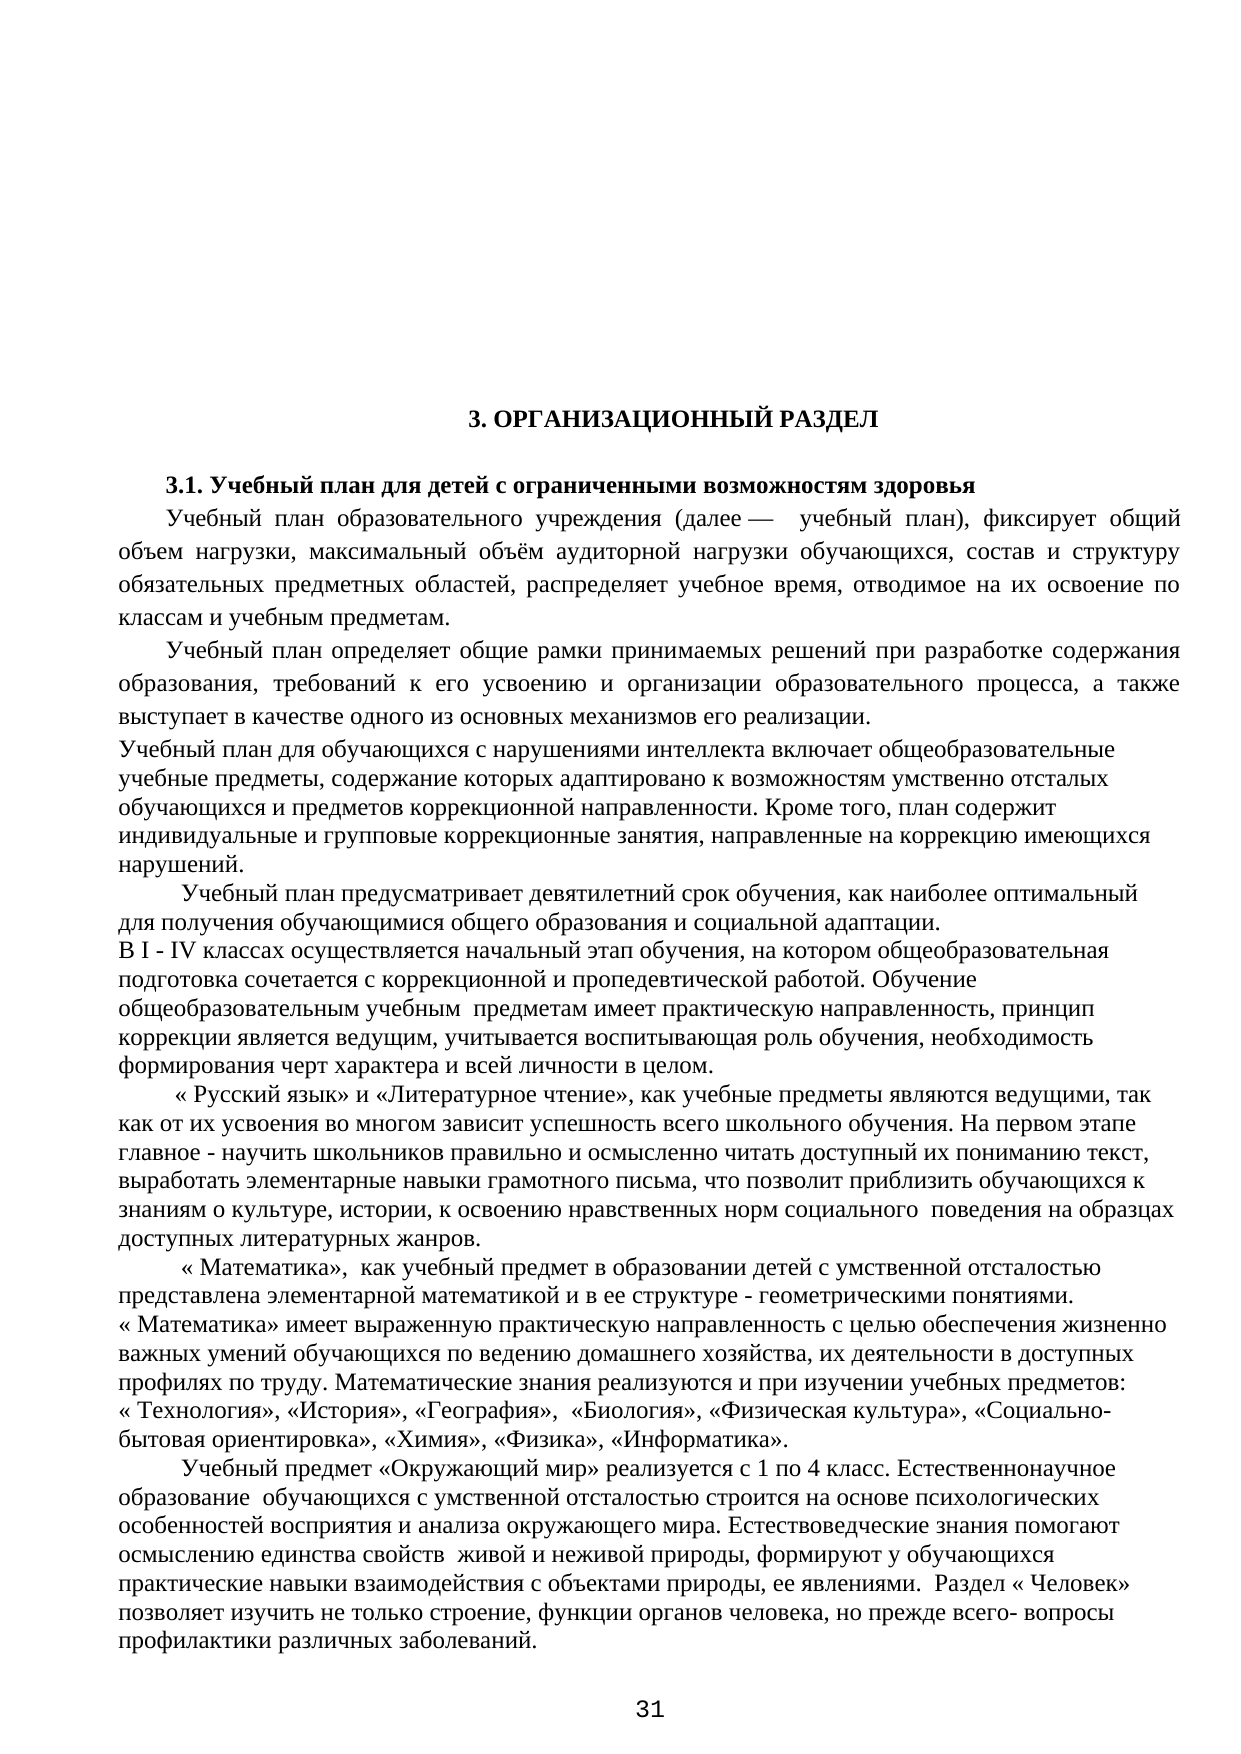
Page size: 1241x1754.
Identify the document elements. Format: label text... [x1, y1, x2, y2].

text « Русский язык» и «Литературное чтение», как учебные предметы являются ведущими, так как от их усвоения во многом зависит успешность всего школьного обучения. На первом этапе главное - научить школьников правильно и осмысленно читать доступный их пониманию текст, выработать элементарные навыки грамотного письма, что позволит приблизить обучающихся к знаниям о культуре, истории, к освоению нравственных норм социального поведения на образцах доступных литературных жанров. [118, 1079, 1181, 1252]
text 3. Организационный раздел [118, 404, 1181, 433]
text « Математика», как учебный предмет в образовании детей с умственной отсталостью представлена элементарной математикой и в ее структуре - геометрическими понятиями. [118, 1252, 1181, 1309]
text Учебный план предусматривает девятилетний срок обучения, как наиболее оптимальный для получения обучающимися общего образования и социальной адаптации. [118, 878, 1181, 936]
text Учебный план определяет общие рамки принимаемых решений при разработке содержания образования, требований к его усвоению и организации образовательного процесса, а также выступает в качестве одного из основных механизмов его реализации. [118, 635, 1181, 730]
text Учебный предмет «Окружающий мир» реализуется с 1 по 4 класс. Естественнонаучное образование обучающихся с умственной отсталостью строится на основе психологических особенностей восприятия и анализа окружающего мира. Естествоведческие знания помогают осмыслению единства свойств живой и неживой природы, формируют у обучающихся практические навыки взаимодействия с объектами природы, ее явлениями. Раздел « Человек» позволяет изучить не только строение, функции органов человека, но прежде всего- вопросы профилактики различных заболеваний. [118, 1453, 1181, 1654]
text В I - IV классах осуществляется начальный этап обучения, на котором общеобразовательная подготовка сочетается с коррекционной и пропедевтической работой. Обучение общеобразовательным учебным предметам имеет практическую направленность, принцип коррекции является ведущим, учитывается воспитывающая роль обучения, необходимость формирования черт характера и всей личности в целом. [118, 936, 1181, 1079]
text Учебный план для обучающихся с нарушениями интеллекта включает общеобразовательные учебные предметы, содержание которых адаптировано к возможностям умственно отсталых обучающихся и предметов коррекционной направленности. Кроме того, план содержит индивидуальные и групповые коррекционные занятия, направленные на коррекцию имеющихся нарушений. [118, 734, 1181, 878]
text 3.1. Учебный план для детей с ограниченными возможностям здоровья [118, 470, 1181, 499]
text « Технология», «История», «География», «Биология», «Физическая культура», «Социально-бытовая ориентировка», «Химия», «Физика», «Информатика». [118, 1396, 1181, 1453]
text Учебный план образовательного учреждения (далее — учебный план), фиксирует общий объем нагрузки, максимальный объём аудиторной нагрузки обучающихся, состав и структуру обязательных предметных областей, распределяет учебное время, отводимое на их освоение по классам и учебным предметам. [118, 503, 1181, 631]
text « Математика» имеет выраженную практическую направленность с целью обеспечения жизненно важных умений обучающихся по ведению домашнего хозяйства, их деятельности в доступных профилях по труду. Математические знания реализуются и при изучении учебных предметов: [118, 1309, 1181, 1396]
